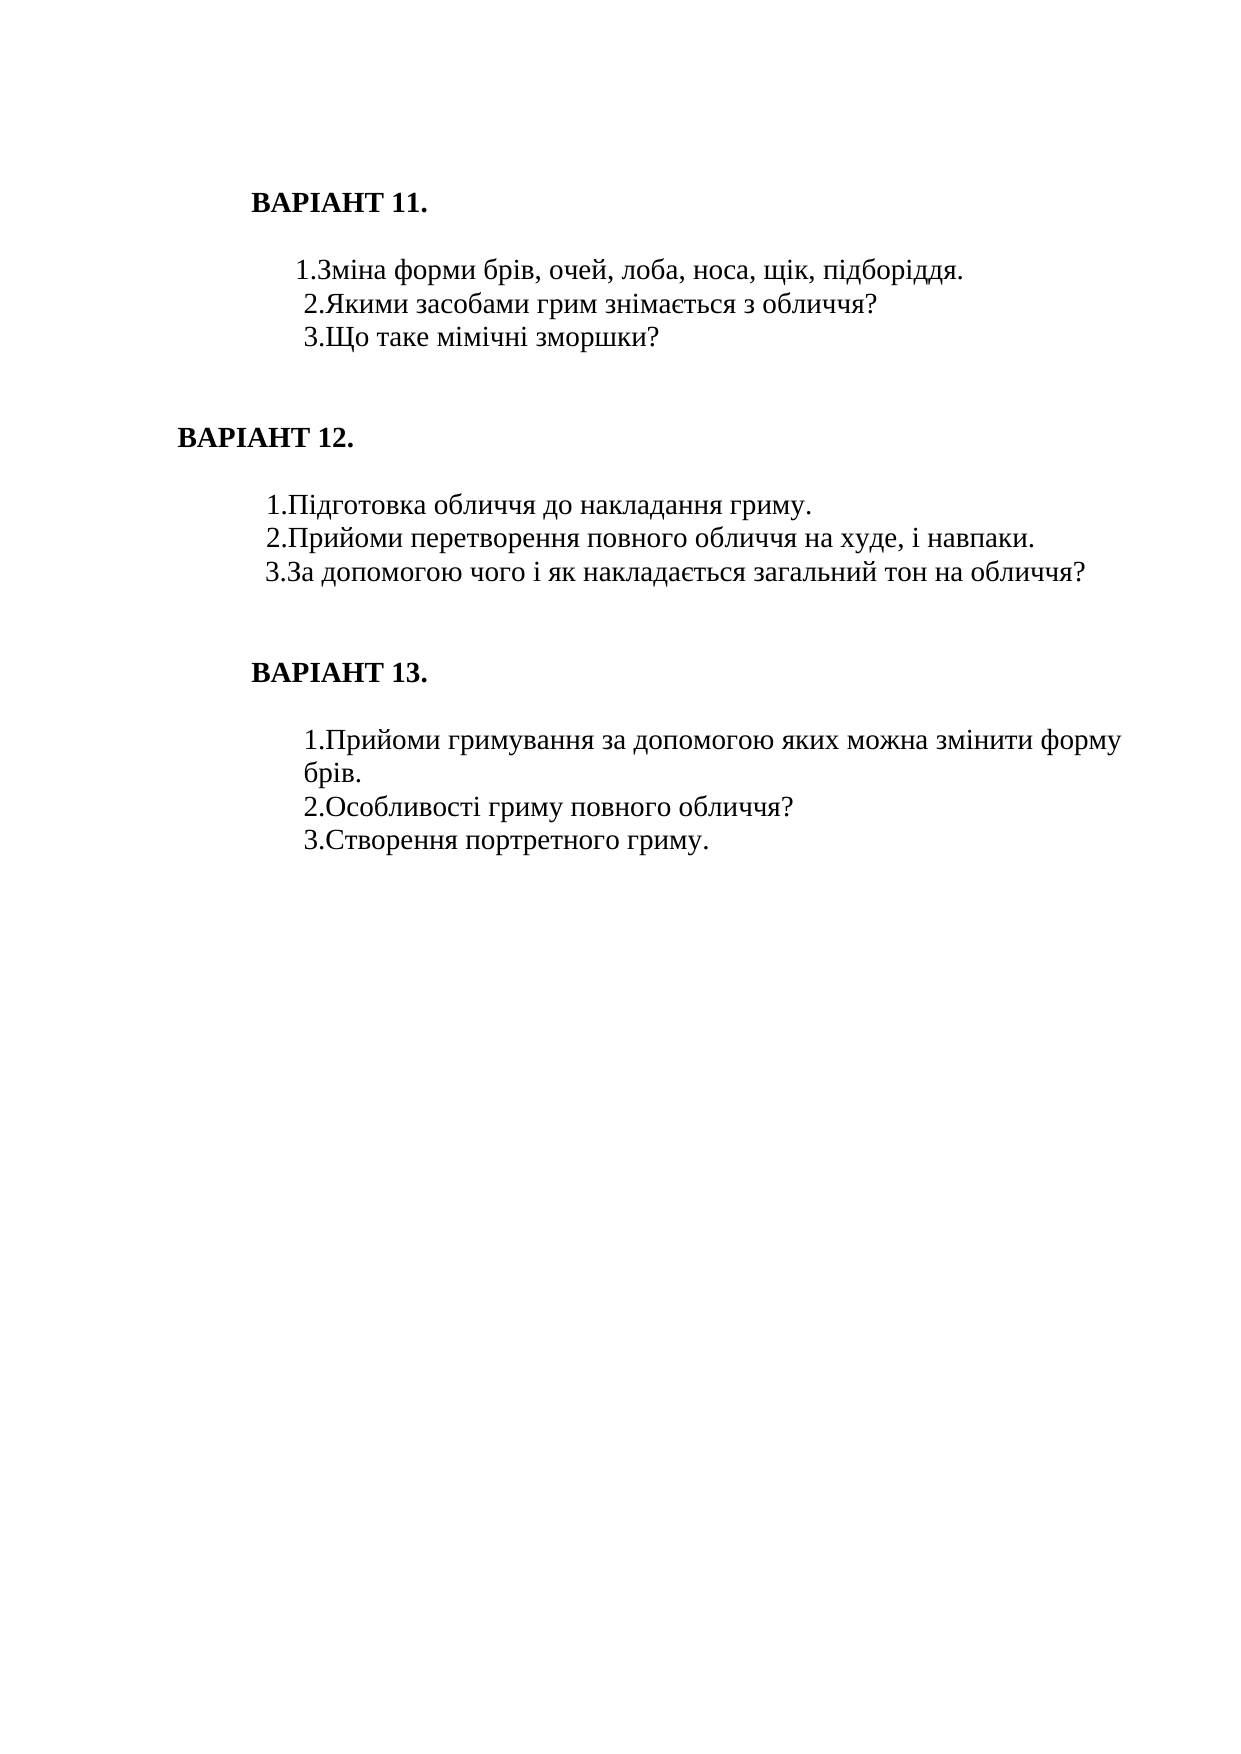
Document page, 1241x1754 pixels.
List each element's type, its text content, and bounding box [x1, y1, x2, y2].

text ВАРІАНТ 12. [177, 420, 1152, 453]
text 2.Особливості гриму повного обличчя? [303, 789, 1152, 822]
text 2.Якими засобами грим знімається з обличчя? [303, 286, 1152, 319]
text ВАРІАНТ 13. [177, 655, 1152, 688]
text 1.Зміна форми брів, очей, лоба, носа, щік, підборіддя. [266, 252, 1152, 286]
text 3.За допомогою чого і як накладається загальний тон на обличчя? [177, 554, 1152, 588]
text 3.Створення портретного гриму. [303, 822, 1152, 856]
text 1.Прийоми гримування за допомогою яких можна змінити форму брів. [303, 722, 1152, 789]
text ВАРІАНТ 11. [177, 185, 1152, 219]
text 1.Підготовка обличчя до накладання гриму. [266, 487, 1152, 521]
text 2.Прийоми перетворення повного обличчя на худе, і навпаки. [266, 521, 1152, 554]
text 3.Що таке мімічні зморшки? [303, 319, 1152, 353]
